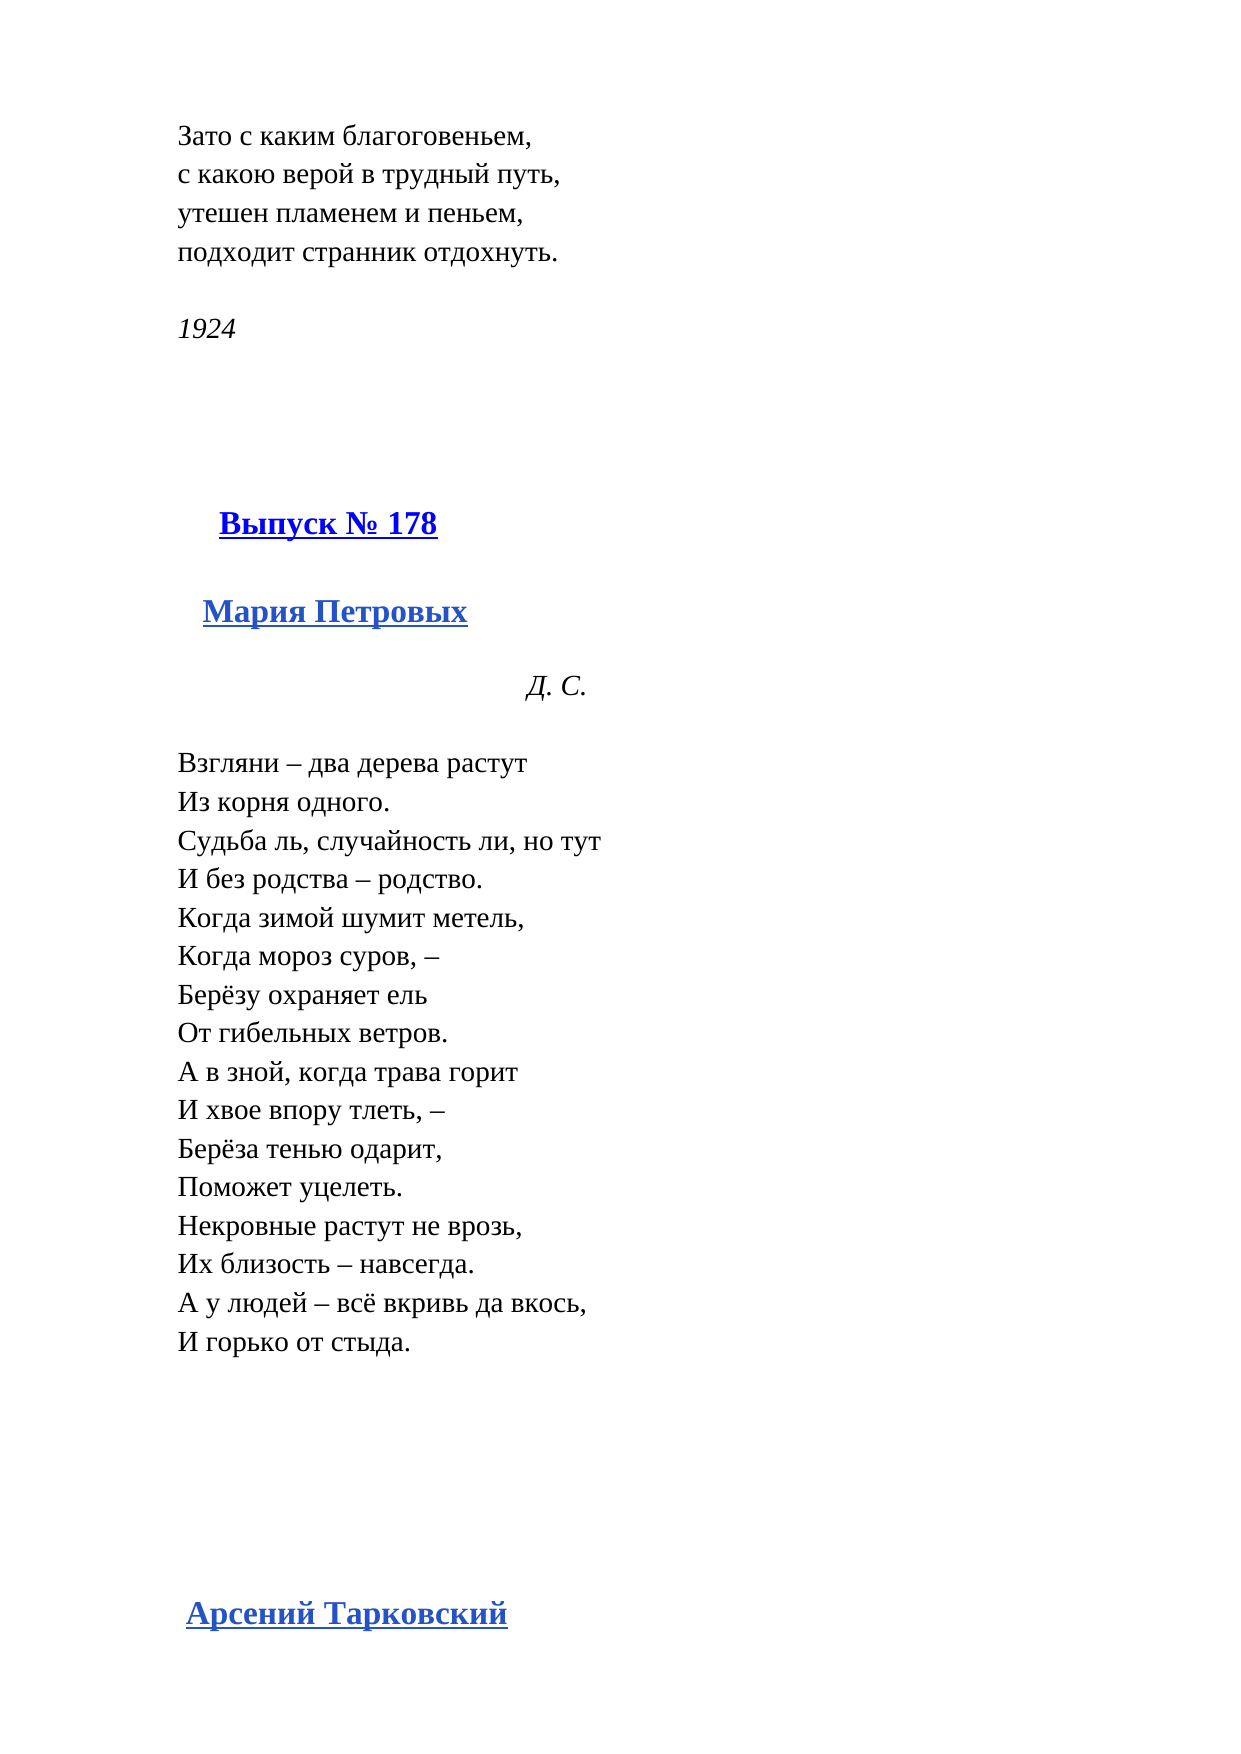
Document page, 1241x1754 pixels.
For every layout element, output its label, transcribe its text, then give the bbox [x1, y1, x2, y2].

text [177, 118, 1152, 344]
text Выпуск № 178 [177, 503, 1152, 542]
text Арсений Тарковский [177, 1593, 1152, 1632]
text Д. С. Взгляни – два дерева растут Из корня одного. Судьба ль, случайность ли, но тут И без родства – родство. Когда зимой шумит метель, Когда мороз суров, – Берёзу охраняет ель От гибельных ветров. А в зной, когда трава горит И хвое впору тлеть, – Берёза тенью одарит, Поможет уцелеть. Некровные растут не врозь, Их близость – навсегда. А у людей – всё вкривь да вкось, И горько от стыда. [177, 630, 1152, 1357]
text Мария Петровых [177, 592, 1152, 630]
